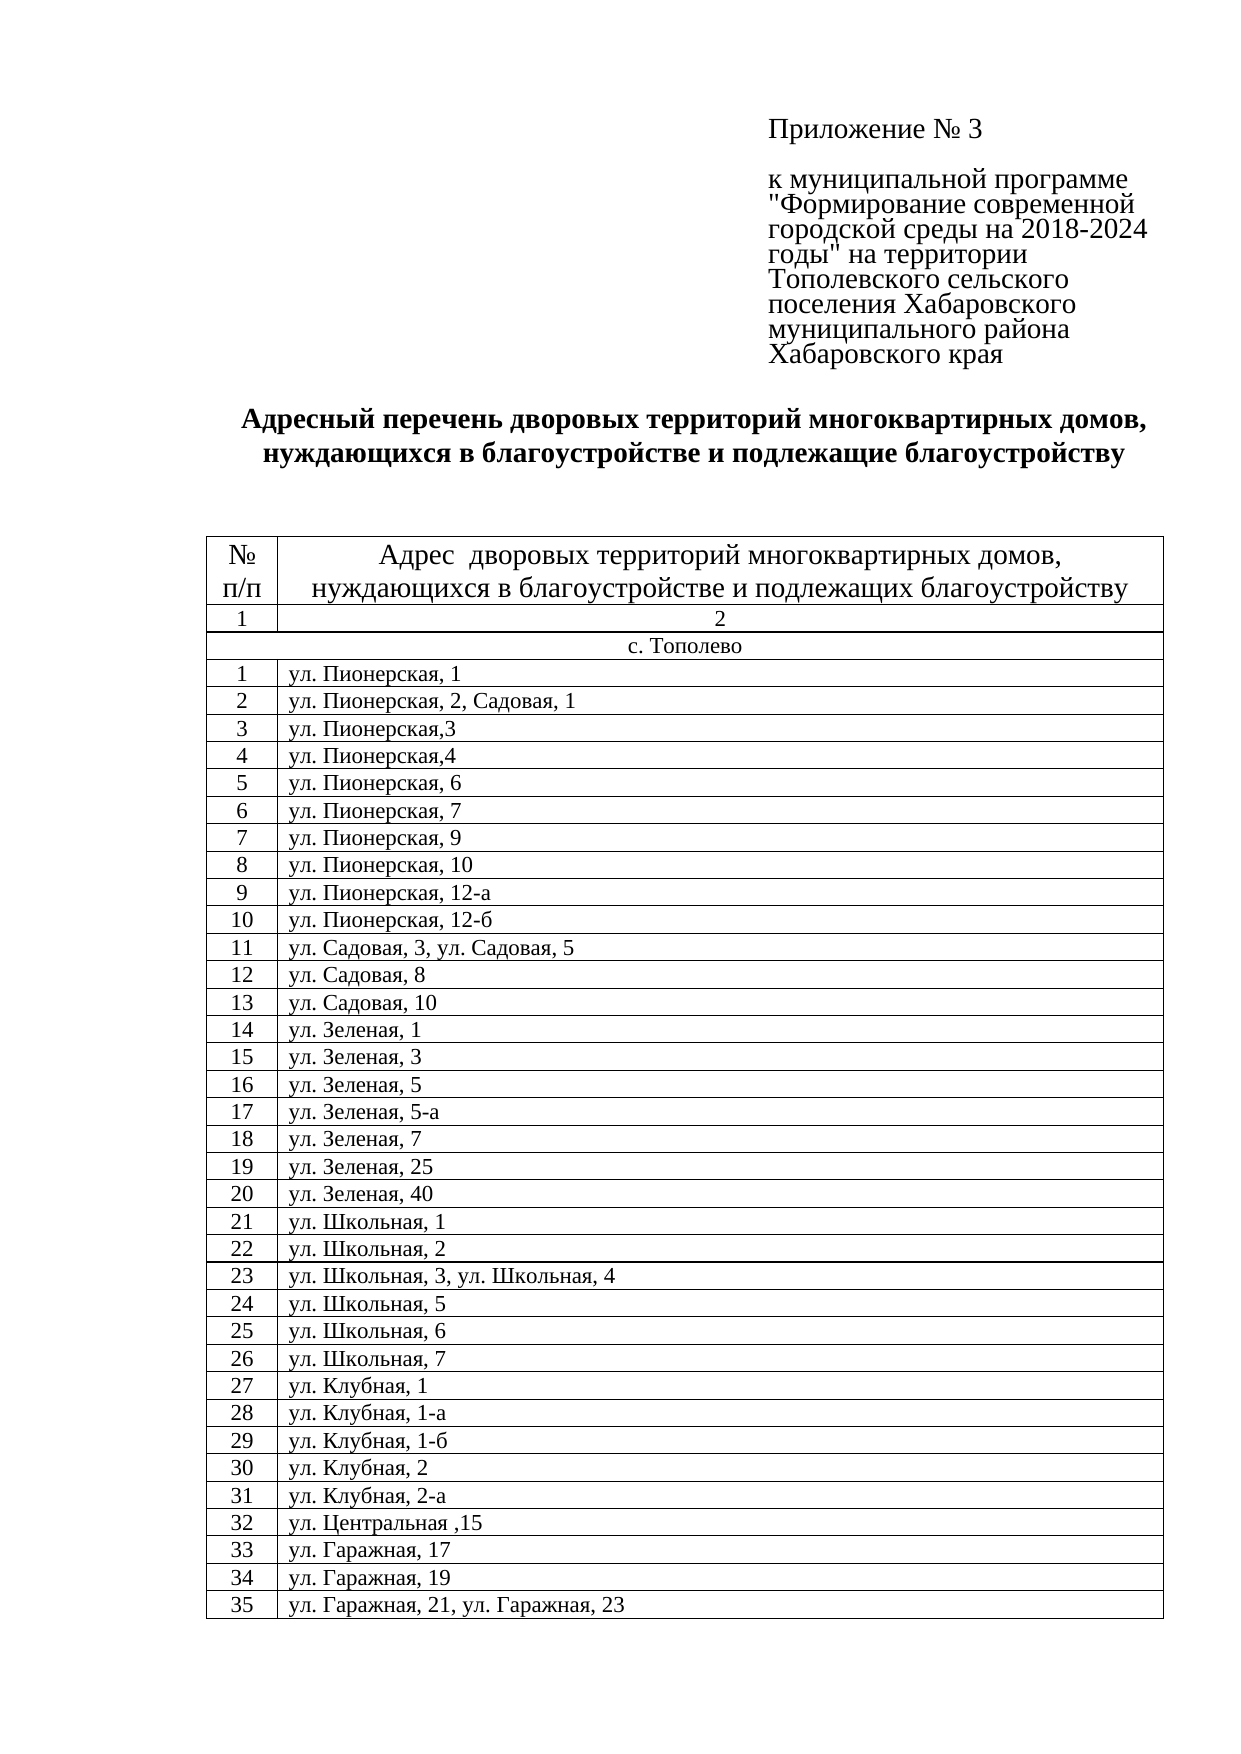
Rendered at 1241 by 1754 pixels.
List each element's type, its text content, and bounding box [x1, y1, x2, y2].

table_cell 16 [207, 1071, 277, 1097]
table_cell ул. Зеленая, 3 [278, 1043, 1163, 1070]
table_cell 6 [207, 797, 277, 823]
text Приложение № 3 [768, 118, 1181, 143]
table_cell ул. Школьная, 7 [278, 1345, 1163, 1371]
table_cell 20 [207, 1180, 277, 1207]
table_cell ул. Зеленая, 25 [278, 1153, 1163, 1179]
table_cell ул. Клубная, 2-а [278, 1482, 1163, 1508]
table_cell 35 [207, 1591, 277, 1618]
text к муниципальной программе [768, 168, 1181, 193]
text "Формирование современной [768, 193, 1181, 218]
table_cell 14 [207, 1016, 277, 1042]
text поселения Хабаровского [768, 293, 1181, 318]
table_cell 15 [207, 1043, 277, 1070]
table_cell ул. Гаражная, 21, ул. Гаражная, 23 [278, 1591, 1163, 1618]
table_cell ул. Пионерская, 9 [278, 824, 1163, 851]
table_cell ул. Зеленая, 5-а [278, 1098, 1163, 1124]
text Адресный перечень дворовых территорий многоквартирных домов, нуждающихся в благоустройстве и подлежащие благоустройству [207, 402, 1181, 469]
table_cell ул. Гаражная, 17 [278, 1536, 1163, 1563]
table_cell 21 [207, 1208, 277, 1234]
table_cell ул. Пионерская, 1 [278, 660, 1163, 686]
table_cell ул. Клубная, 1-б [278, 1427, 1163, 1453]
table_header Адрес дворовых территорий многоквартирных домов, нуждающихся в благоустройстве и подлежащих благоустройству [278, 537, 1163, 604]
table_cell 9 [207, 879, 277, 905]
table_cell ул. Садовая, 8 [278, 961, 1163, 987]
table_cell 13 [207, 989, 277, 1015]
table_cell 2 [278, 605, 1163, 631]
table_cell 22 [207, 1235, 277, 1261]
table_cell 8 [207, 852, 277, 878]
table_cell ул. Пионерская, 7 [278, 797, 1163, 823]
table_cell 25 [207, 1317, 277, 1344]
table_cell 11 [207, 934, 277, 960]
table_cell ул. Гаражная, 19 [278, 1564, 1163, 1590]
table_cell 29 [207, 1427, 277, 1453]
table_cell 26 [207, 1345, 277, 1371]
table_cell ул. Садовая, 3, ул. Садовая, 5 [278, 934, 1163, 960]
text Хабаровского края [768, 343, 1181, 368]
table_cell ул. Школьная, 1 [278, 1208, 1163, 1234]
table_header № п/п [207, 537, 277, 604]
table_cell 33 [207, 1536, 277, 1563]
table_cell ул. Пионерская, 12-б [278, 906, 1163, 933]
table_cell 24 [207, 1290, 277, 1316]
table_cell с. Тополево [207, 633, 1163, 659]
table_cell ул. Пионерская, 10 [278, 852, 1163, 878]
table_cell ул. Школьная, 2 [278, 1235, 1163, 1261]
table_cell ул. Зеленая, 7 [278, 1126, 1163, 1152]
table_cell 17 [207, 1098, 277, 1124]
table_cell ул. Пионерская, 2, Садовая, 1 [278, 687, 1163, 713]
text Тополевского сельского [768, 268, 1181, 293]
table_cell ул. Клубная, 2 [278, 1454, 1163, 1481]
table_cell 10 [207, 906, 277, 933]
table_cell 27 [207, 1372, 277, 1398]
table_cell ул. Пионерская,3 [278, 715, 1163, 741]
table_cell 19 [207, 1153, 277, 1179]
table_cell 31 [207, 1482, 277, 1508]
table_cell 32 [207, 1509, 277, 1535]
table_cell 23 [207, 1263, 277, 1289]
table_cell ул. Зеленая, 1 [278, 1016, 1163, 1042]
table_cell ул. Пионерская,4 [278, 742, 1163, 768]
table_cell 7 [207, 824, 277, 851]
table_cell ул. Пионерская, 6 [278, 769, 1163, 796]
table_cell 28 [207, 1400, 277, 1426]
table_cell ул. Школьная, 6 [278, 1317, 1163, 1344]
table_cell 30 [207, 1454, 277, 1481]
table_cell 5 [207, 769, 277, 796]
table_cell 3 [207, 715, 277, 741]
table_cell 18 [207, 1126, 277, 1152]
table_cell ул. Зеленая, 40 [278, 1180, 1163, 1207]
table_cell 1 [207, 605, 277, 631]
table_cell ул. Клубная, 1 [278, 1372, 1163, 1398]
table_cell 12 [207, 961, 277, 987]
table_cell ул. Клубная, 1-а [278, 1400, 1163, 1426]
table_cell 2 [207, 687, 277, 713]
table_cell 1 [207, 660, 277, 686]
table_cell ул. Пионерская, 12-а [278, 879, 1163, 905]
text муниципального района [768, 318, 1181, 343]
table_cell ул. Зеленая, 5 [278, 1071, 1163, 1097]
table_cell ул. Школьная, 5 [278, 1290, 1163, 1316]
table_cell ул. Школьная, 3, ул. Школьная, 4 [278, 1263, 1163, 1289]
table_cell 34 [207, 1564, 277, 1590]
table_cell ул. Садовая, 10 [278, 989, 1163, 1015]
table_cell 4 [207, 742, 277, 768]
text городской среды на 2018-2024 годы" на территории [768, 218, 1181, 268]
table_cell ул. Центральная ,15 [278, 1509, 1163, 1535]
